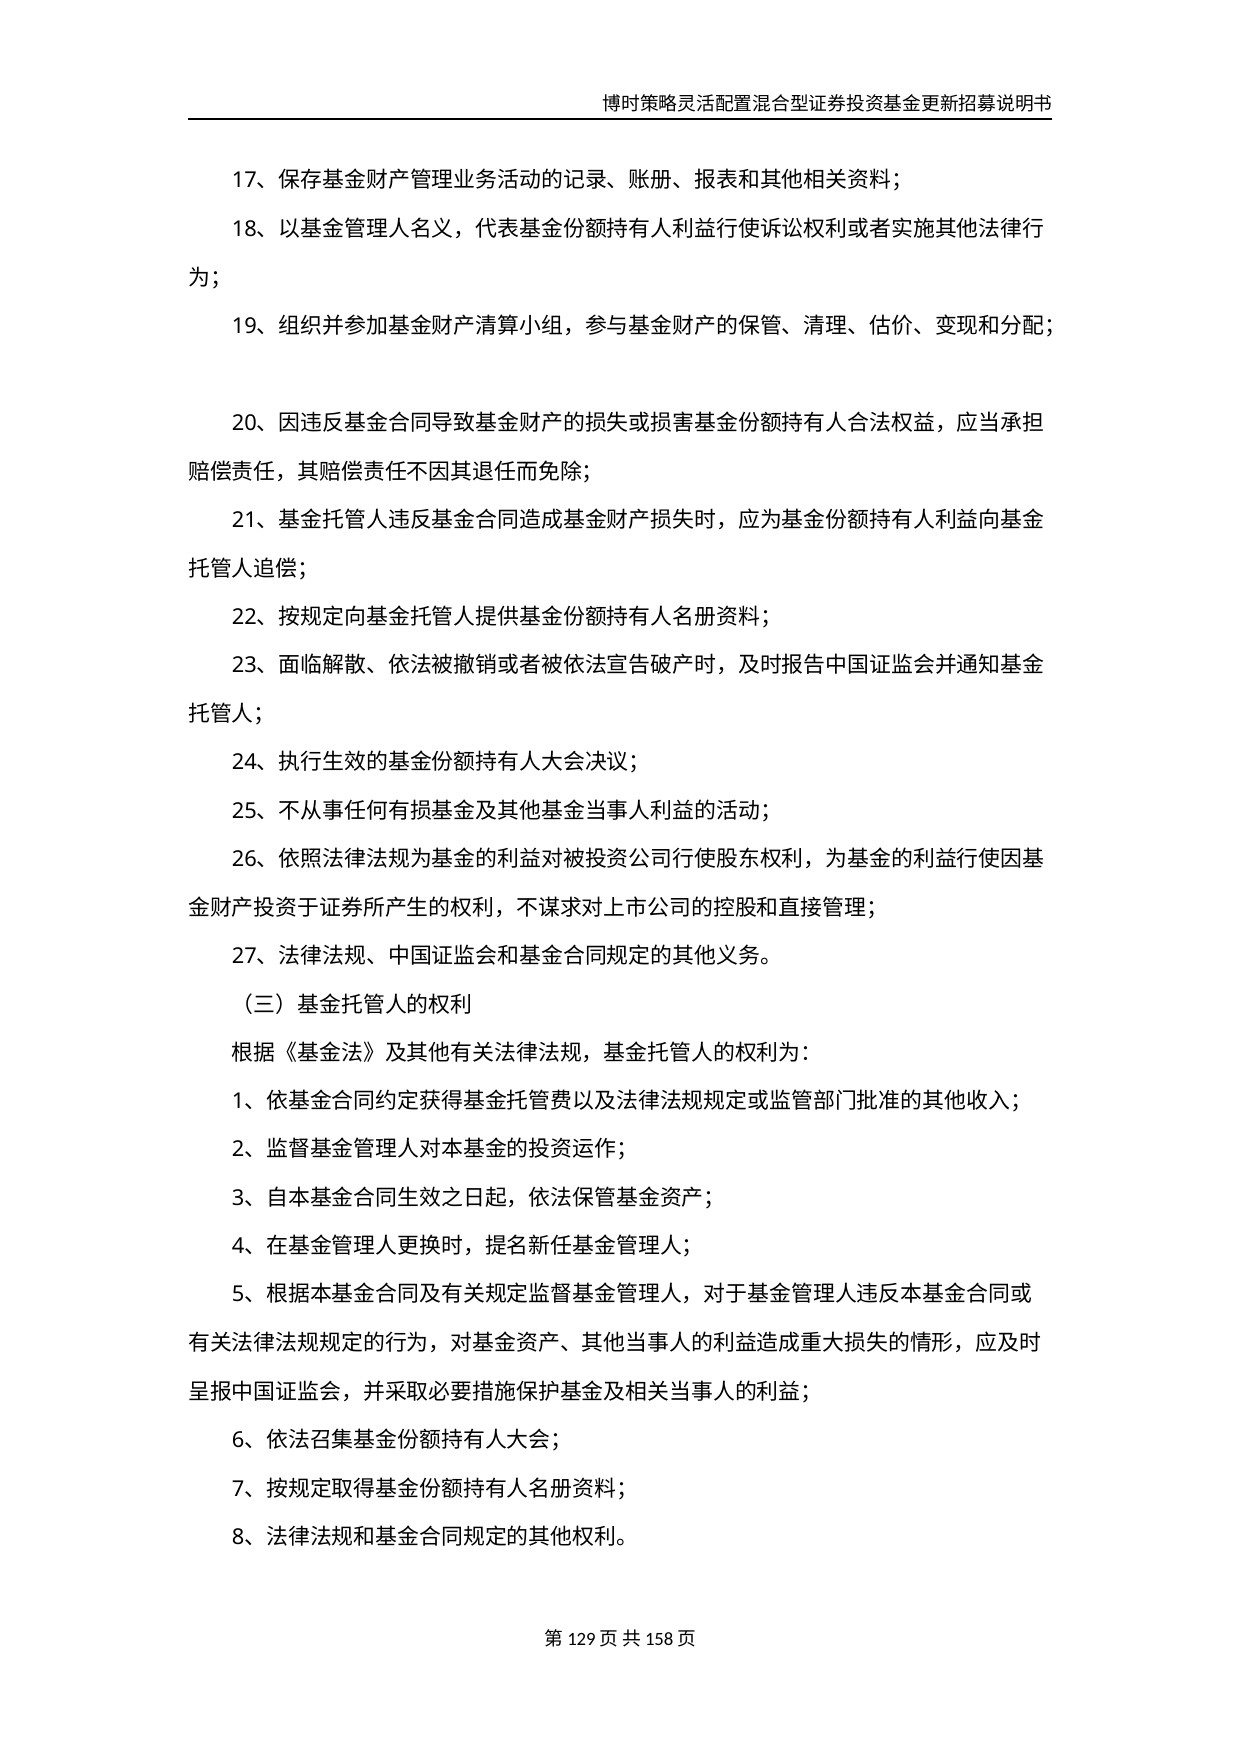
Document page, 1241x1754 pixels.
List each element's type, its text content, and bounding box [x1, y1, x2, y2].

text 4、在基金管理人更换时，提名新任基金管理人； [188, 1228, 1052, 1260]
text 21、基金托管人违反基金合同造成基金财产损失时，应为基金份额持有人利益向基金托管人追偿； [188, 502, 1052, 583]
text 5、根据本基金合同及有关规定监督基金管理人，对于基金管理人违反本基金合同或有关法律法规规定的行为，对基金资产、其他当事人的利益造成重大损失的情形，应及时呈报中国证监会，并采取必要措施保护基金及相关当事人的利益； [188, 1276, 1052, 1406]
text 25、不从事任何有损基金及其他基金当事人利益的活动； [188, 792, 1052, 825]
text 22、按规定向基金托管人提供基金份额持有人名册资料； [188, 599, 1052, 631]
text 26、依照法律法规为基金的利益对被投资公司行使股东权利，为基金的利益行使因基金财产投资于证券所产生的权利，不谋求对上市公司的控股和直接管理； [188, 841, 1052, 922]
text 7、按规定取得基金份额持有人名册资料； [188, 1470, 1052, 1503]
text 根据《基金法》及其他有关法律法规，基金托管人的权利为： [188, 1034, 1052, 1067]
text 1、依基金合同约定获得基金托管费以及法律法规规定或监管部门批准的其他收入； [188, 1083, 1052, 1115]
text 24、执行生效的基金份额持有人大会决议； [188, 744, 1052, 777]
text 3、自本基金合同生效之日起，依法保管基金资产； [188, 1179, 1052, 1212]
text 20、因违反基金合同导致基金财产的损失或损害基金份额持有人合法权益，应当承担赔偿责任，其赔偿责任不因其退任而免除； [188, 404, 1052, 486]
text 23、面临解散、依法被撤销或者被依法宣告破产时，及时报告中国证监会并通知基金托管人； [188, 647, 1052, 728]
text 18、以基金管理人名义，代表基金份额持有人利益行使诉讼权利或者实施其他法律行为； [188, 210, 1052, 292]
text 2、监督基金管理人对本基金的投资运作； [188, 1131, 1052, 1164]
text （三）基金托管人的权利 [188, 986, 1052, 1019]
text 17、保存基金财产管理业务活动的记录、账册、报表和其他相关资料； [188, 162, 1052, 194]
text 27、法律法规、中国证监会和基金合同规定的其他义务。 [188, 938, 1052, 970]
text 8、法律法规和基金合同规定的其他权利。 [188, 1519, 1052, 1551]
text 19、组织并参加基金财产清算小组，参与基金财产的保管、清理、估价、变现和分配； [188, 307, 1052, 389]
text 6、依法召集基金份额持有人大会； [188, 1422, 1052, 1454]
